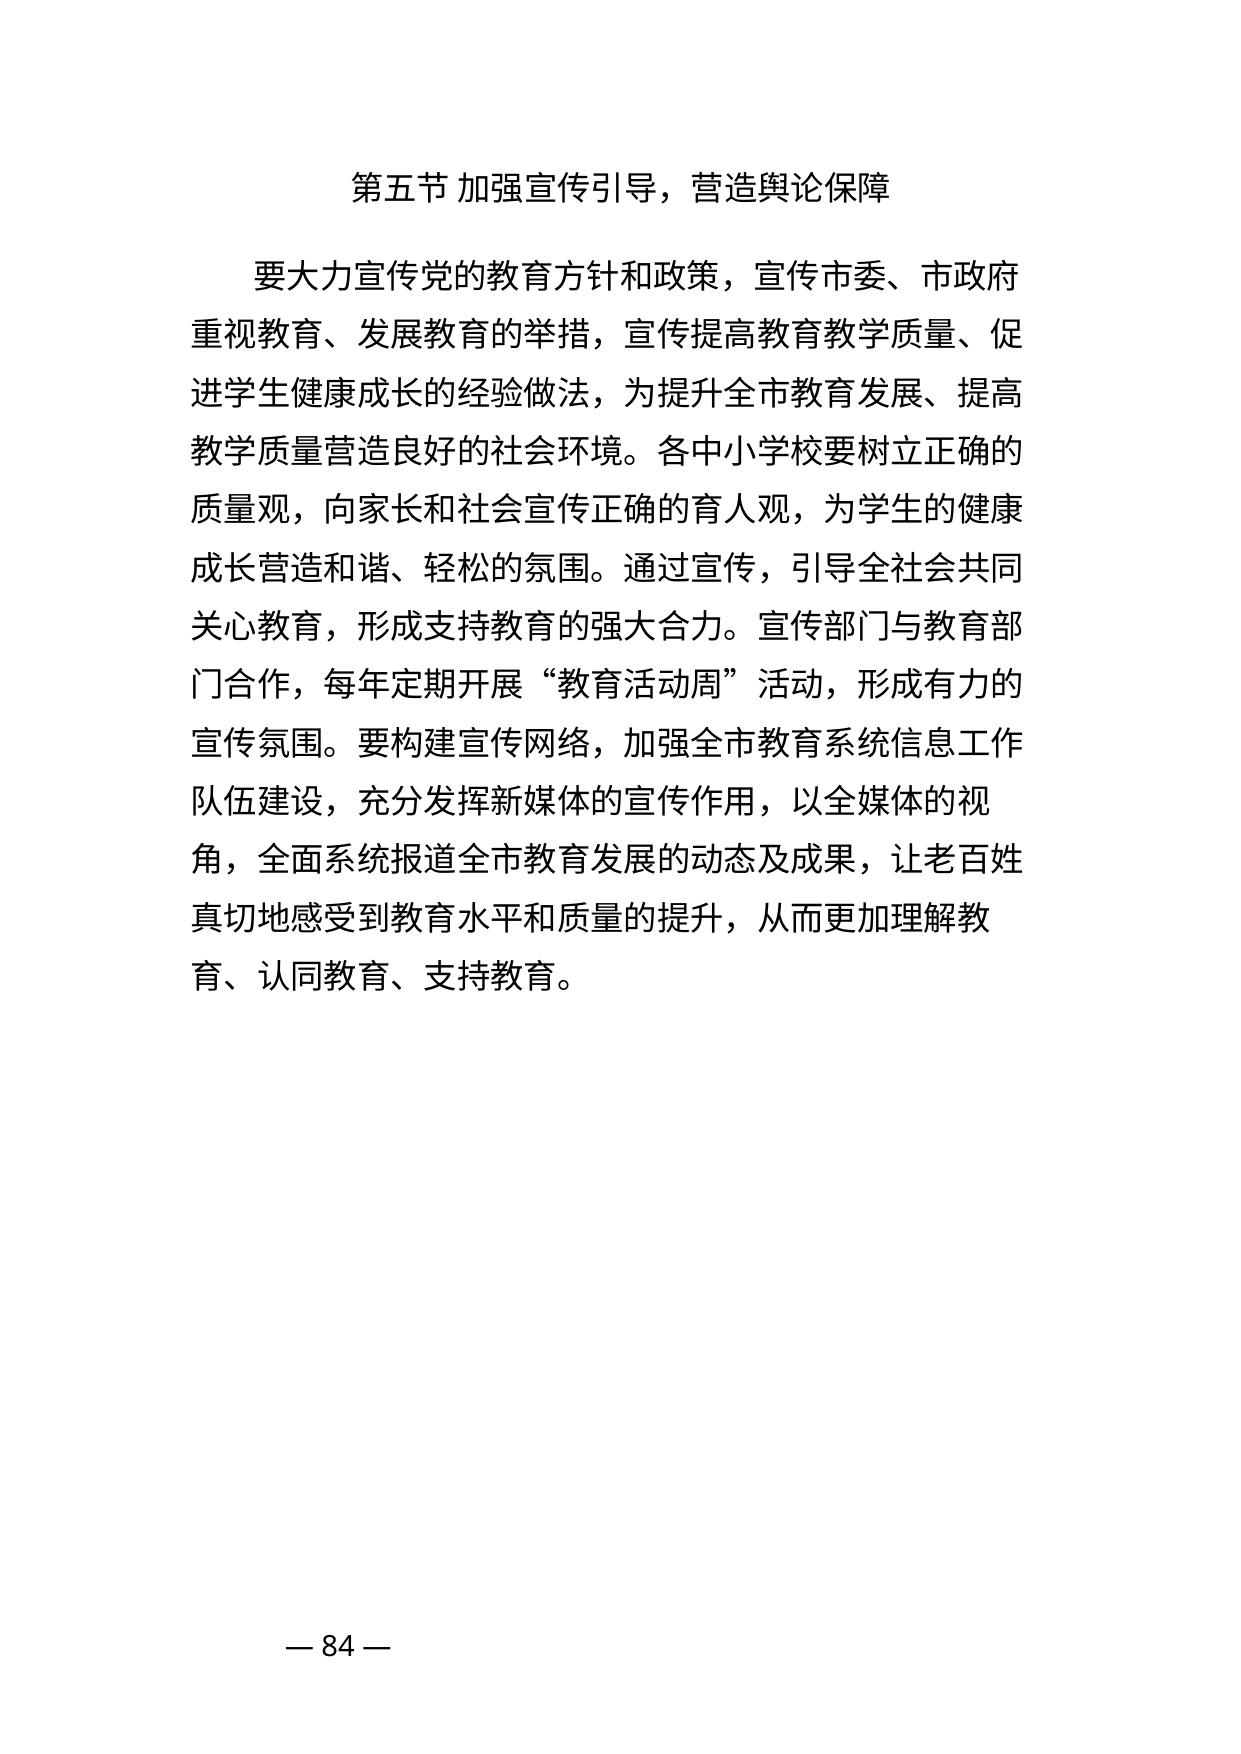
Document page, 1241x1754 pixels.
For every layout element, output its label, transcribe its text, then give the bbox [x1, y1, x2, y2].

subtitle 第五节 加强宣传引导，营造舆论保障 [190, 153, 1050, 212]
text 要大力宣传党的教育方针和政策，宣传市委、市政府重视教育、发展教育的举措，宣传提高教育教学质量、促进学生健康成长的经验做法，为提升全市教育发展、提高教学质量营造良好的社会环境。各中小学校要树立正确的质量观，向家长和社会宣传正确的育人观，为学生的健康成长营造和谐、轻松的氛围。通过宣传，引导全社会共同关心教育，形成支持教育的强大合力。宣传部门与教育部门合作，每年定期开展“教育活动周”活动，形成有力的宣传氛围。要构建宣传网络，加强全市教育系统信息工作队伍建设，充分发挥新媒体的宣传作用，以全媒体的视角，全面系统报道全市教育发展的动态及成果，让老百姓真切地感受到教育水平和质量的提升，从而更加理解教育、认同教育、支持教育。 [190, 242, 1050, 1000]
